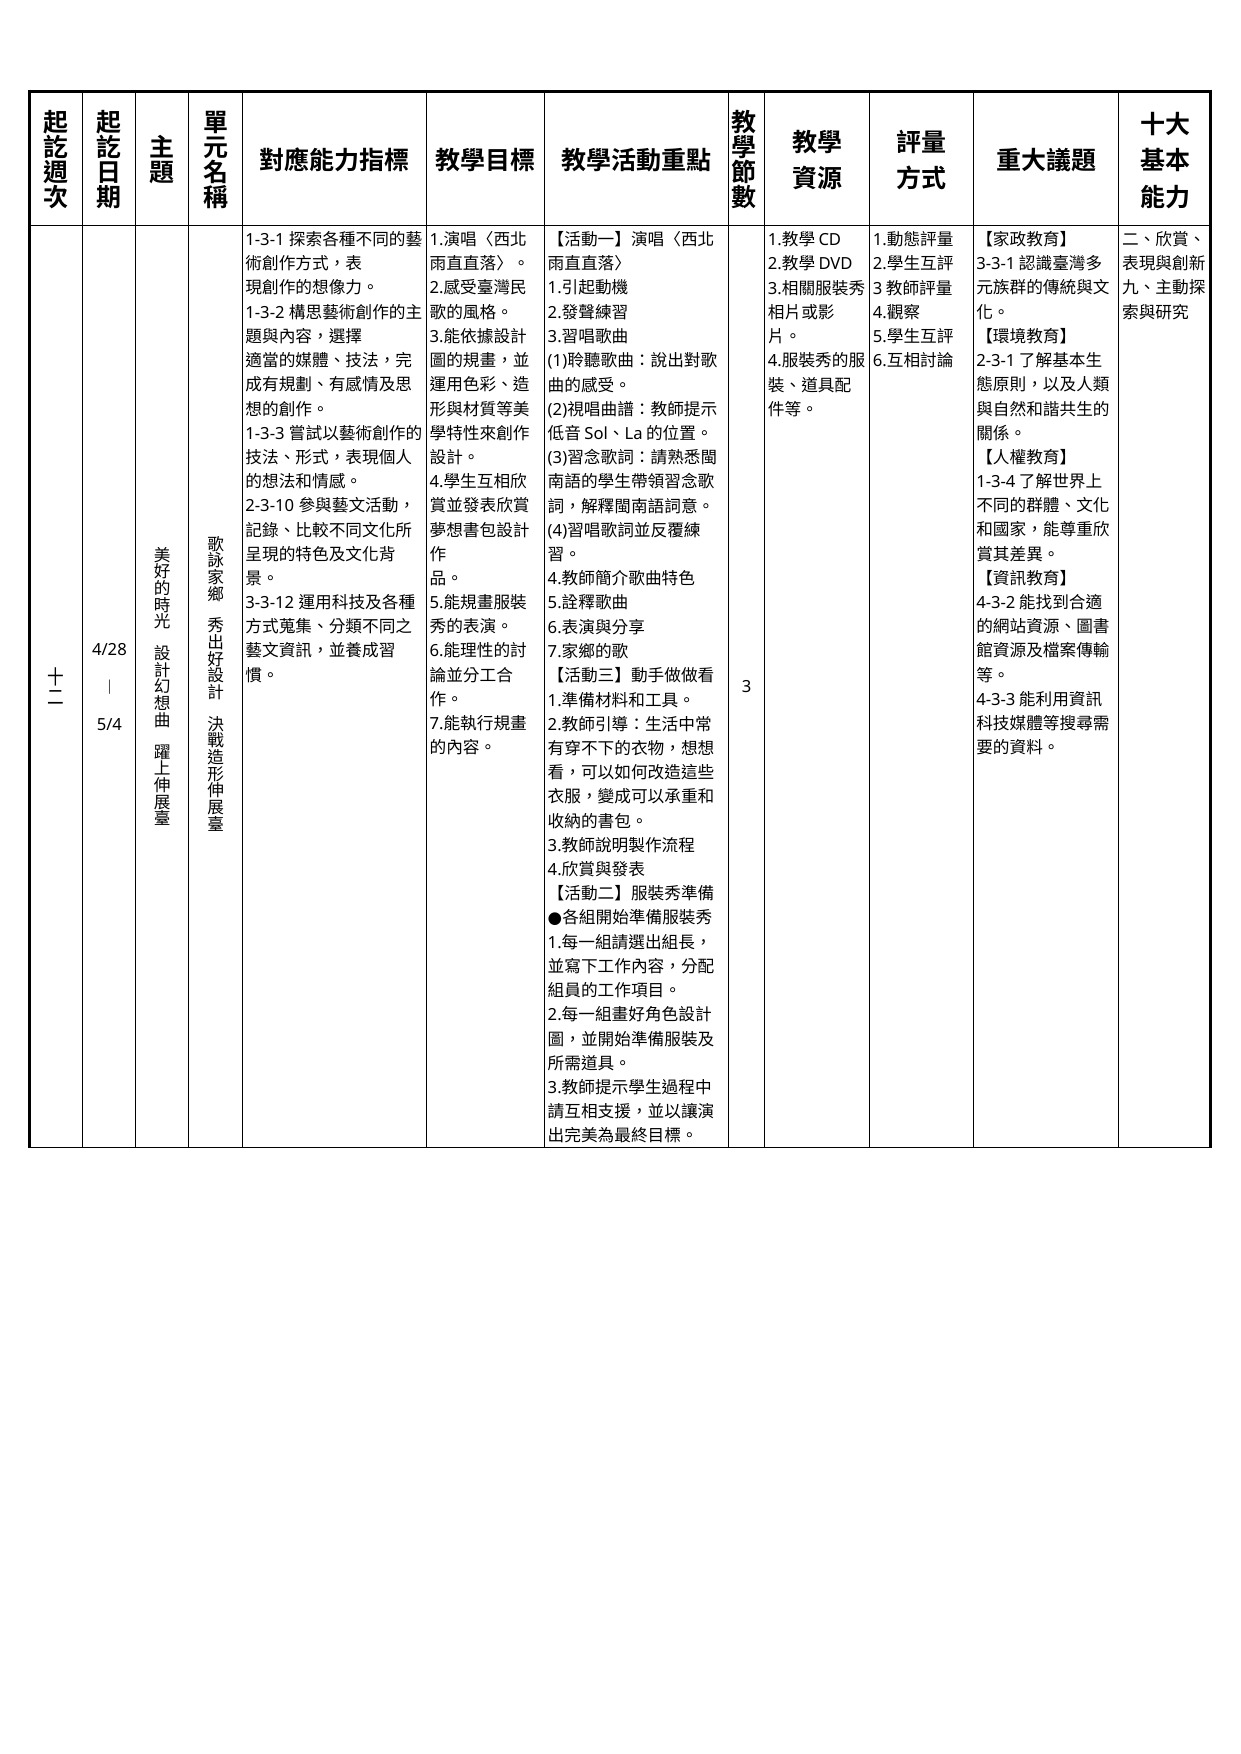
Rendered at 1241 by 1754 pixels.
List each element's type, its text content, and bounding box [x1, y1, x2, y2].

table_cell 1-3-1 探索各種不同的藝術創作方式，表 現創作的想像力。 1-3-2 構思藝術創作的主題與內容，選擇 適當的媒體、技法，完成有規劃、有感情及思想的創作。 1-3-3 嘗試以藝術創作的技法、形式，表現個人的想法和情感。 2-3-10 參與藝文活動，記錄、比較不同文化所呈現的特色及文化背景。 3-3-12 運用科技及各種方式蒐集、分類不同之藝文資訊，並養成習慣。 [243, 226, 426, 1147]
table_cell 美好的時光 設計幻想曲 躍上伸展臺 [136, 226, 188, 1147]
table_cell 3 [729, 226, 764, 1147]
table_cell 二、欣賞、表現與創新 九、主動探索與研究 [1119, 226, 1209, 1147]
table_header 評量 方式 [870, 93, 973, 225]
table_header 起訖週次 [31, 93, 82, 225]
table_header 起訖日期 [83, 93, 135, 225]
table_cell 1.教學CD 2.教學DVD 3.相關服裝秀相片或影片。 4.服裝秀的服裝、道具配件等。 [765, 226, 869, 1147]
table_header 教學活動重點 [545, 93, 728, 225]
table_header 對應能力指標 [243, 93, 426, 225]
table_cell 【活動一】演唱〈西北雨直直落〉 1.引起動機 2.發聲練習 3.習唱歌曲 (1)聆聽歌曲：說出對歌曲的感受。 (2)視唱曲譜：教師提示低音Sol、La的位置。 (3)習念歌詞：請熟悉閩南語的學生帶領習念歌詞，解釋閩南語詞意。 (4)習唱歌詞並反覆練習。 4.教師簡介歌曲特色 5.詮釋歌曲 6.表演與分享 7.家鄉的歌 【活動三】動手做做看 1.準備材料和工具。 2.教師引導：生活中常有穿不下的衣物，想想看，可以如何改造這些衣服，變成可以承重和收納的書包。 3.教師說明製作流程 4.欣賞與發表 【活動二】服裝秀準備 ●各組開始準備服裝秀 1.每一組請選出組長，並寫下工作內容，分配組員的工作項目。 2.每一組畫好角色設計圖，並開始準備服裝及所需道具。 3.教師提示學生過程中請互相支援，並以讓演出完美為最終目標。 [545, 226, 728, 1147]
table_header 教學目標 [427, 93, 544, 225]
table_cell 【家政教育】 3-3-1認識臺灣多元族群的傳統與文化。 【環境教育】 2-3-1了解基本生態原則，以及人類與自然和諧共生的關係。 【人權教育】 1-3-4了解世界上不同的群體、文化和國家，能尊重欣賞其差異。 【資訊教育】 4-3-2能找到合適的網站資源、圖書館資源及檔案傳輸等。 4-3-3能利用資訊科技媒體等搜尋需要的資料。 [974, 226, 1118, 1147]
table_header 主題 [136, 93, 188, 225]
table_cell 4/28 ︱ 5/4 [83, 226, 135, 1147]
table_cell 1.演唱〈西北雨直直落〉。 2.感受臺灣民歌的風格。 3.能依據設計圖的規畫，並運用色彩、造形與材質等美學特性來創作設計。 4.學生互相欣賞並發表欣賞夢想書包設計作 品。 5.能規畫服裝秀的表演。 6.能理性的討論並分工合作。 7.能執行規畫的內容。 [427, 226, 544, 1147]
table_header 十大 基本 能力 [1119, 93, 1209, 225]
table_cell 1.動態評量 2.學生互評 3教師評量 4.觀察 5.學生互評 6.互相討論 [870, 226, 973, 1147]
table_cell 十二 [31, 226, 82, 1147]
table_header 教學 資源 [765, 93, 869, 225]
table_header 教學節數 [729, 93, 764, 225]
table_header 單元名稱 [189, 93, 242, 225]
table_cell 歌詠家鄉 秀出好設計 決戰造形伸展臺 [189, 226, 242, 1147]
table_header 重大議題 [974, 93, 1118, 225]
